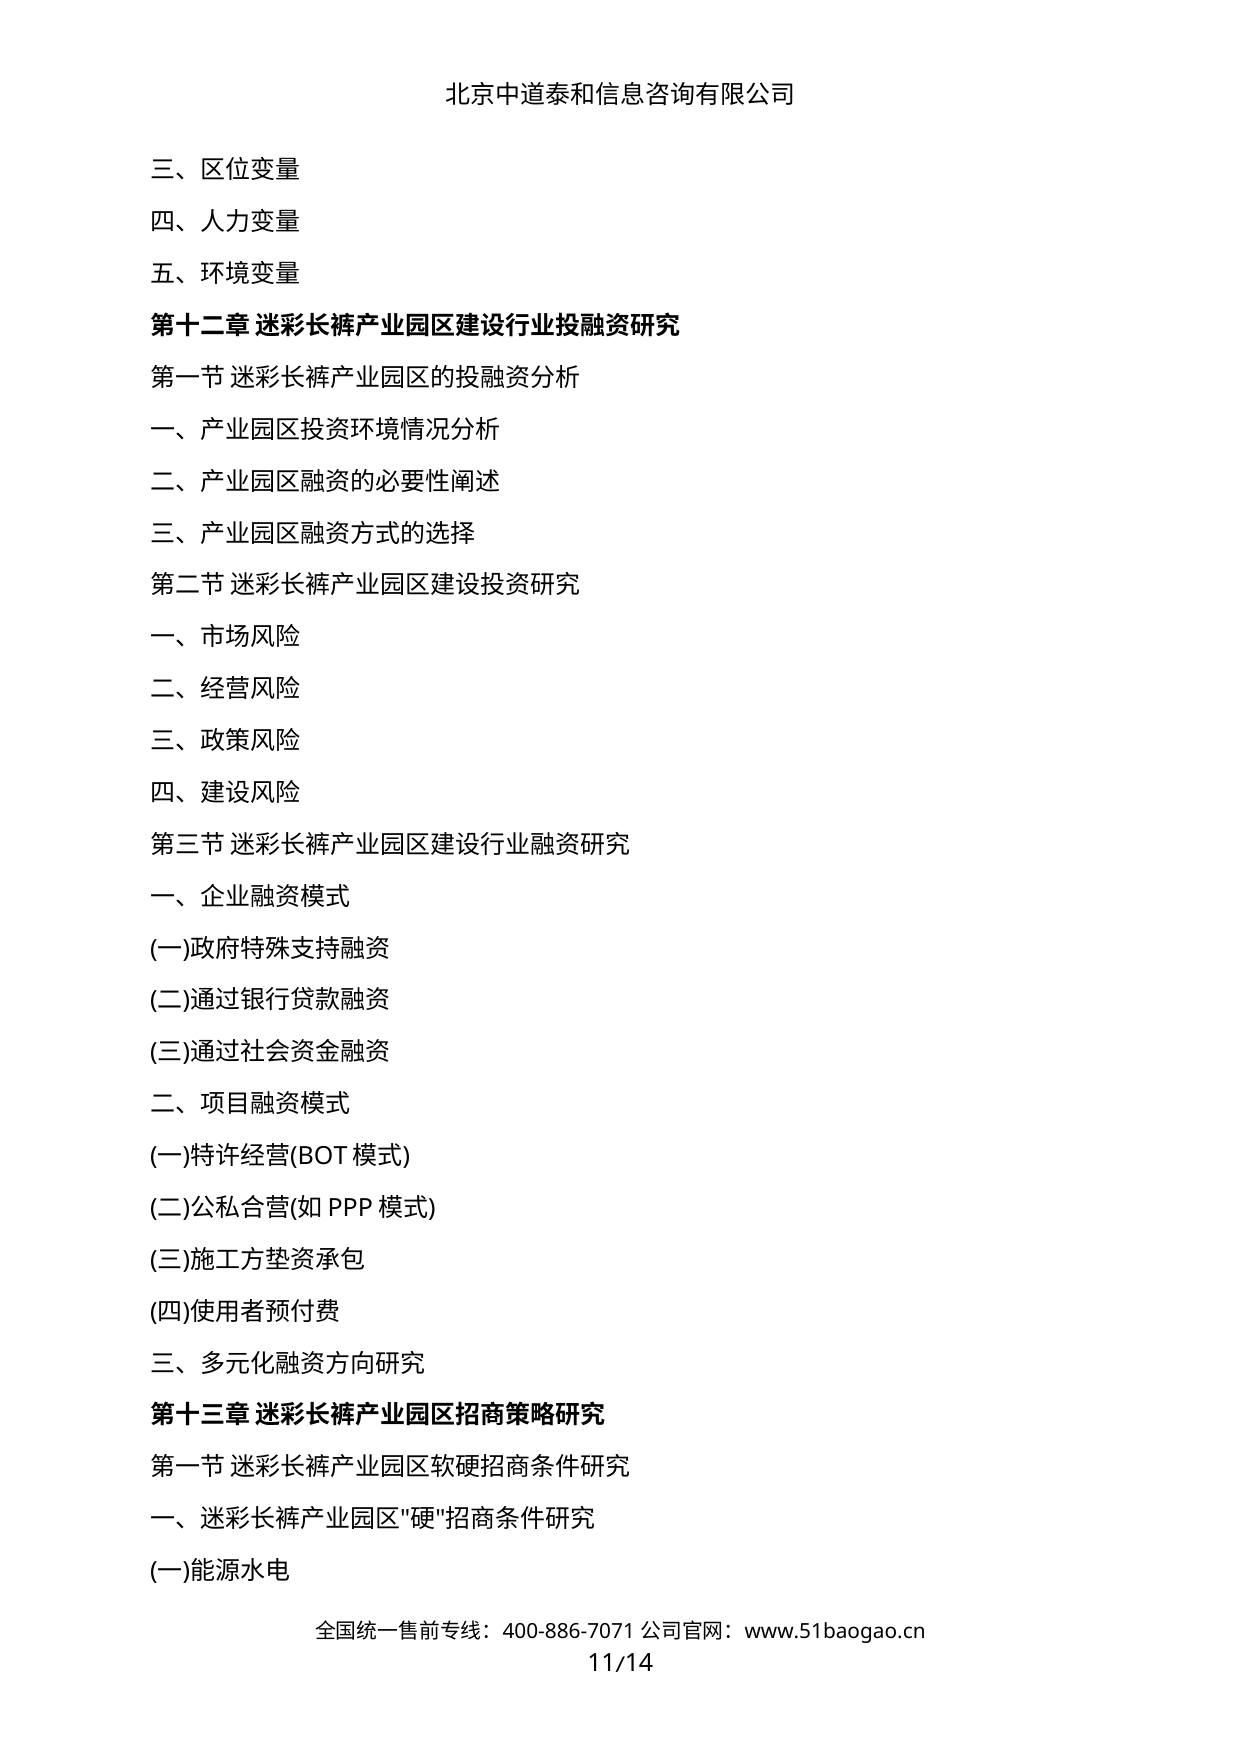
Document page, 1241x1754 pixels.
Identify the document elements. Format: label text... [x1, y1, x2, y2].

text 第十二章 迷彩长裤产业园区建设行业投融资研究 [150, 306, 1090, 342]
text 一、市场风险 [150, 617, 1090, 653]
text 四、人力变量 [150, 202, 1090, 238]
text (一)特许经营(BOT模式) [150, 1136, 1090, 1172]
text 二、产业园区融资的必要性阐述 [150, 461, 1090, 497]
text 三、政策风险 [150, 721, 1090, 757]
text 第一节 迷彩长裤产业园区软硬招商条件研究 [150, 1447, 1090, 1483]
text 三、产业园区融资方式的选择 [150, 513, 1090, 549]
text (二)通过银行贷款融资 [150, 980, 1090, 1016]
text 二、经营风险 [150, 669, 1090, 705]
text (三)施工方垫资承包 [150, 1239, 1090, 1276]
text (四)使用者预付费 [150, 1291, 1090, 1327]
text 三、区位变量 [150, 150, 1090, 186]
text 一、迷彩长裤产业园区"硬"招商条件研究 [150, 1499, 1090, 1535]
text 四、建设风险 [150, 772, 1090, 809]
text 一、产业园区投资环境情况分析 [150, 409, 1090, 446]
text (三)通过社会资金融资 [150, 1032, 1090, 1068]
text 第十三章 迷彩长裤产业园区招商策略研究 [150, 1395, 1090, 1431]
text (一)能源水电 [150, 1551, 1090, 1587]
text 三、多元化融资方向研究 [150, 1343, 1090, 1379]
text (二)公私合营(如PPP模式) [150, 1187, 1090, 1224]
text 第二节 迷彩长裤产业园区建设投资研究 [150, 565, 1090, 601]
text 一、企业融资模式 [150, 876, 1090, 912]
text 第一节 迷彩长裤产业园区的投融资分析 [150, 357, 1090, 394]
text 第三节 迷彩长裤产业园区建设行业融资研究 [150, 824, 1090, 861]
text 二、项目融资模式 [150, 1084, 1090, 1120]
text 五、环境变量 [150, 254, 1090, 290]
text (一)政府特殊支持融资 [150, 928, 1090, 964]
